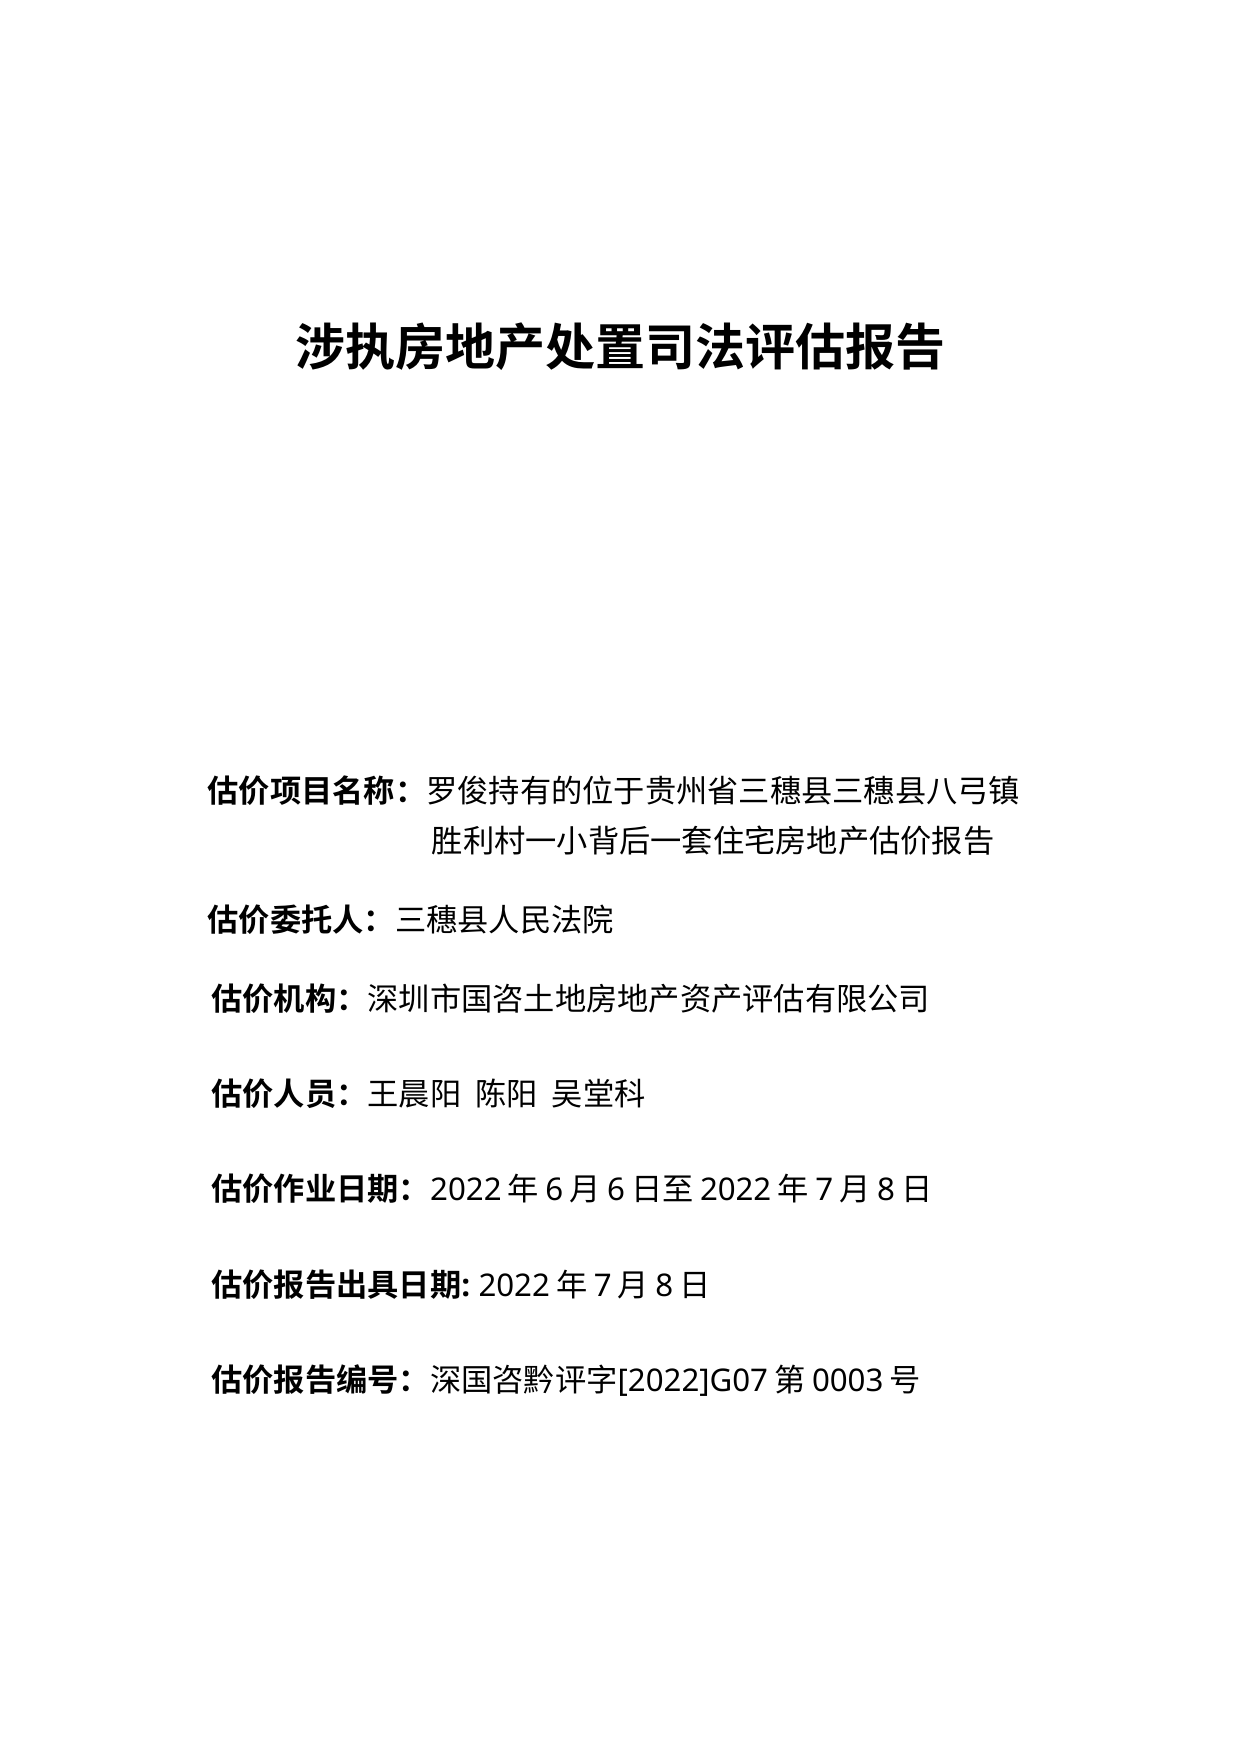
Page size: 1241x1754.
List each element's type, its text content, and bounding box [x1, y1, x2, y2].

text 涉执房地产处置司法评估报告 [180, 294, 1061, 394]
text 估价报告编号：深国咨黔评字[2022]G07第0003号 [180, 1353, 1061, 1403]
text 估价委托人：三穗县人民法院 [207, 893, 1037, 943]
text 估价人员：王晨阳 陈阳 吴堂科 [180, 1067, 1061, 1117]
text 估价报告出具日期: 2022年7月8日 [180, 1258, 1061, 1307]
text 估价机构：深圳市国咨土地房地产资产评估有限公司 [180, 972, 1061, 1022]
text 估价作业日期：2022年6月6日至2022年7月8日 [180, 1162, 1061, 1212]
text 估价项目名称：罗俊持有的位于贵州省三穗县三穗县八弓镇胜利村一小背后一套住宅房地产估价报告 [207, 764, 1037, 864]
